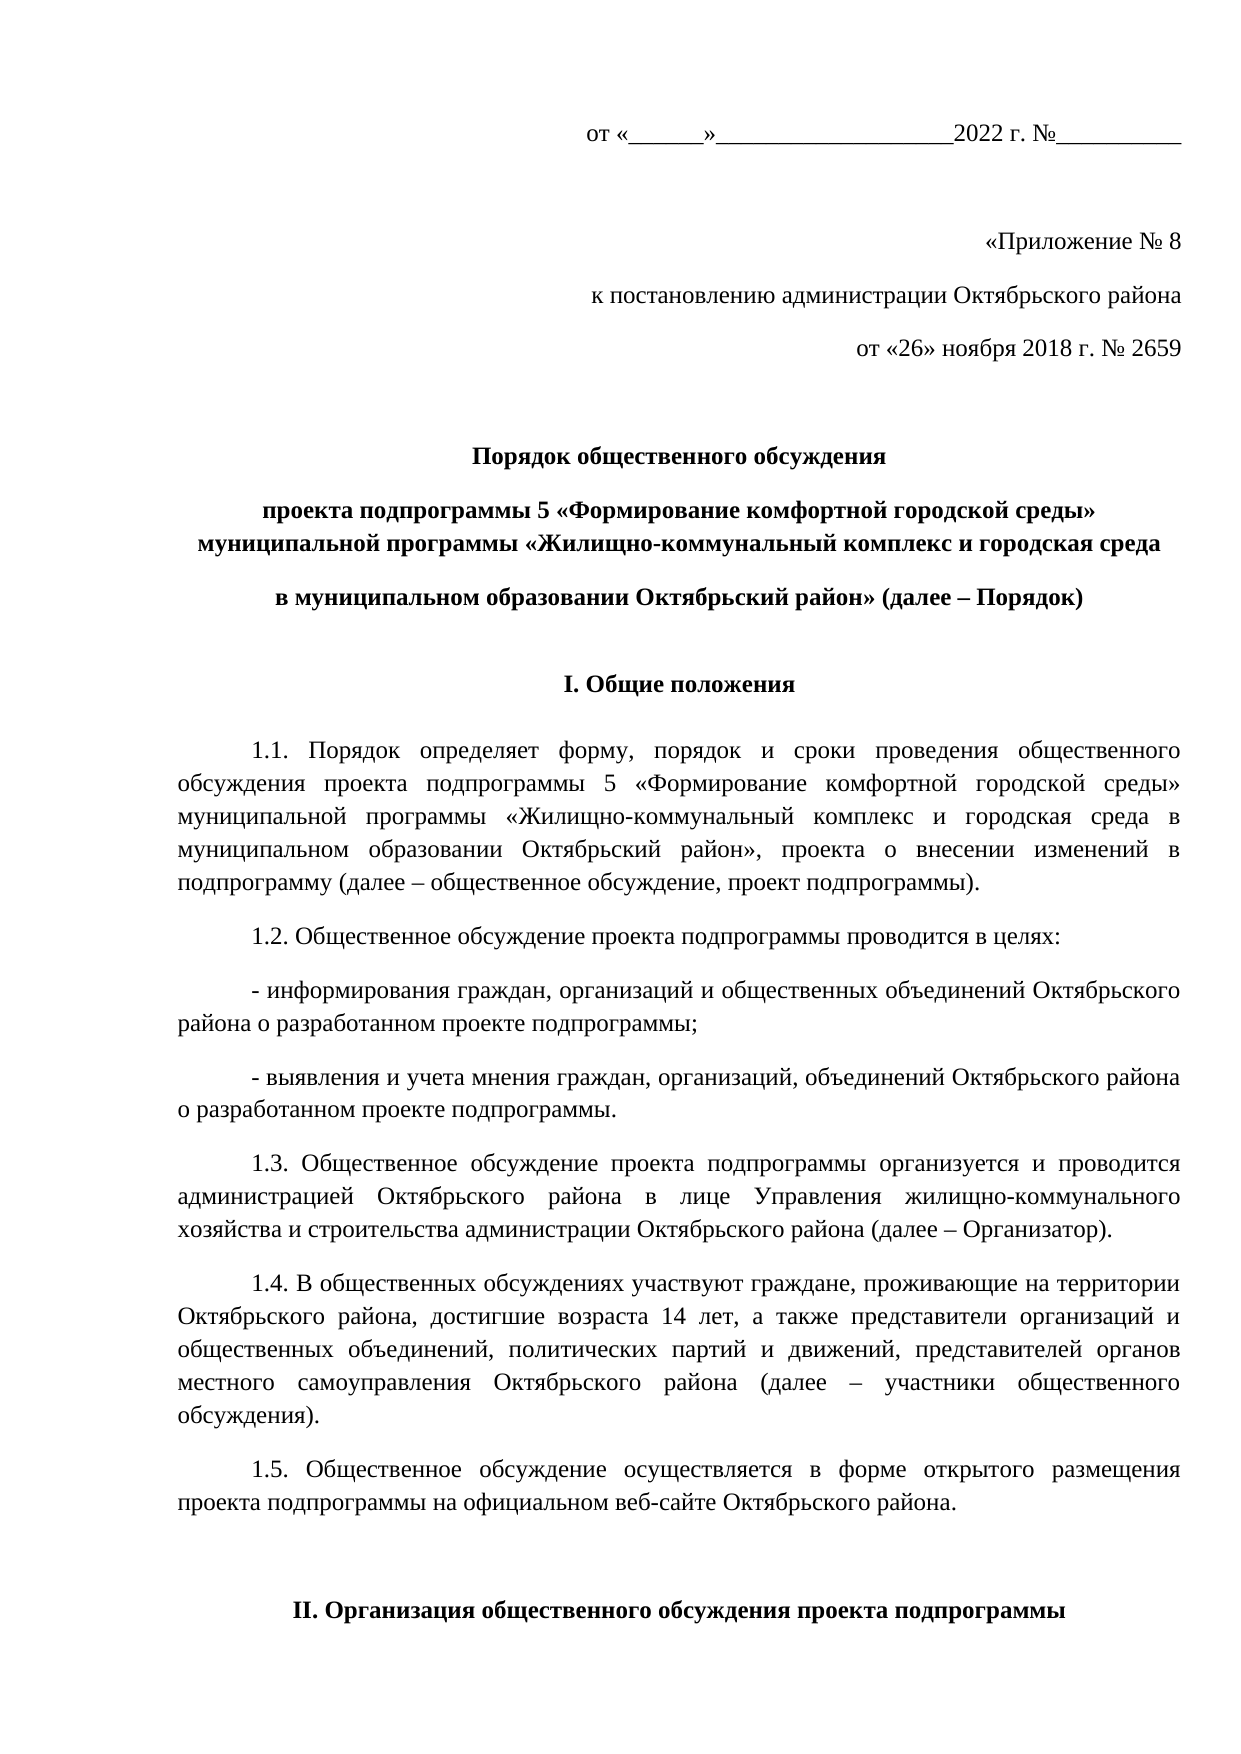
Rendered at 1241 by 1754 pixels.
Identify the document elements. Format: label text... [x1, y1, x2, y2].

text 1.5. Общественное обсуждение осуществляется в форме открытого размещения проекта подпрограммы на официальном веб-сайте Октябрьского района. [177, 1454, 1181, 1516]
text - информирования граждан, организаций и общественных объединений Октябрьского района о разработанном проекте подпрограммы; [177, 975, 1181, 1036]
text II. Организация общественного обсуждения проекта подпрограммы [177, 1595, 1181, 1624]
text к постановлению администрации Октябрьского района [307, 280, 1181, 308]
text Порядок общественного обсуждения [177, 441, 1181, 470]
text - выявления и учета мнения граждан, организаций, объединений Октябрьского района о разработанном проекте подпрограммы. [177, 1062, 1181, 1123]
text от «26» ноября 2018 г. № 2659 [281, 333, 1181, 362]
text проекта подпрограммы 5 «Формирование комфортной городской среды» муниципальной программы «Жилищно-коммунальный комплекс и городская среда [177, 495, 1181, 557]
text 1.1. Порядок определяет форму, порядок и сроки проведения общественного обсуждения проекта подпрограммы 5 «Формирование комфортной городской среды» муниципальной программы «Жилищно-коммунальный комплекс и городская среда в муниципальном образовании Октябрьский район», проекта о внесении изменений в подпрограмму (далее – общественное обсуждение, проект подпрограммы). [177, 735, 1181, 896]
text 1.4. В общественных обсуждениях участвуют граждане, проживающие на территории Октябрьского района, достигшие возраста 14 лет, а также представители организаций и общественных объединений, политических партий и движений, представителей органов местного самоуправления Октябрьского района (далее – участники общественного обсуждения). [177, 1268, 1181, 1429]
text в муниципальном образовании Октябрьский район» (далее – Порядок) [177, 582, 1181, 611]
text от «______»___________________2022 г. №__________ [177, 118, 1181, 147]
text 1.3. Общественное обсуждение проекта подпрограммы организуется и проводится администрацией Октябрьского района в лице Управления жилищно-коммунального хозяйства и строительства администрации Октябрьского района (далее – Организатор). [177, 1148, 1181, 1243]
text «Приложение № 8 [281, 226, 1181, 254]
text I. Общие положения [177, 669, 1181, 698]
text 1.2. Общественное обсуждение проекта подпрограммы проводится в целях: [177, 921, 1181, 949]
